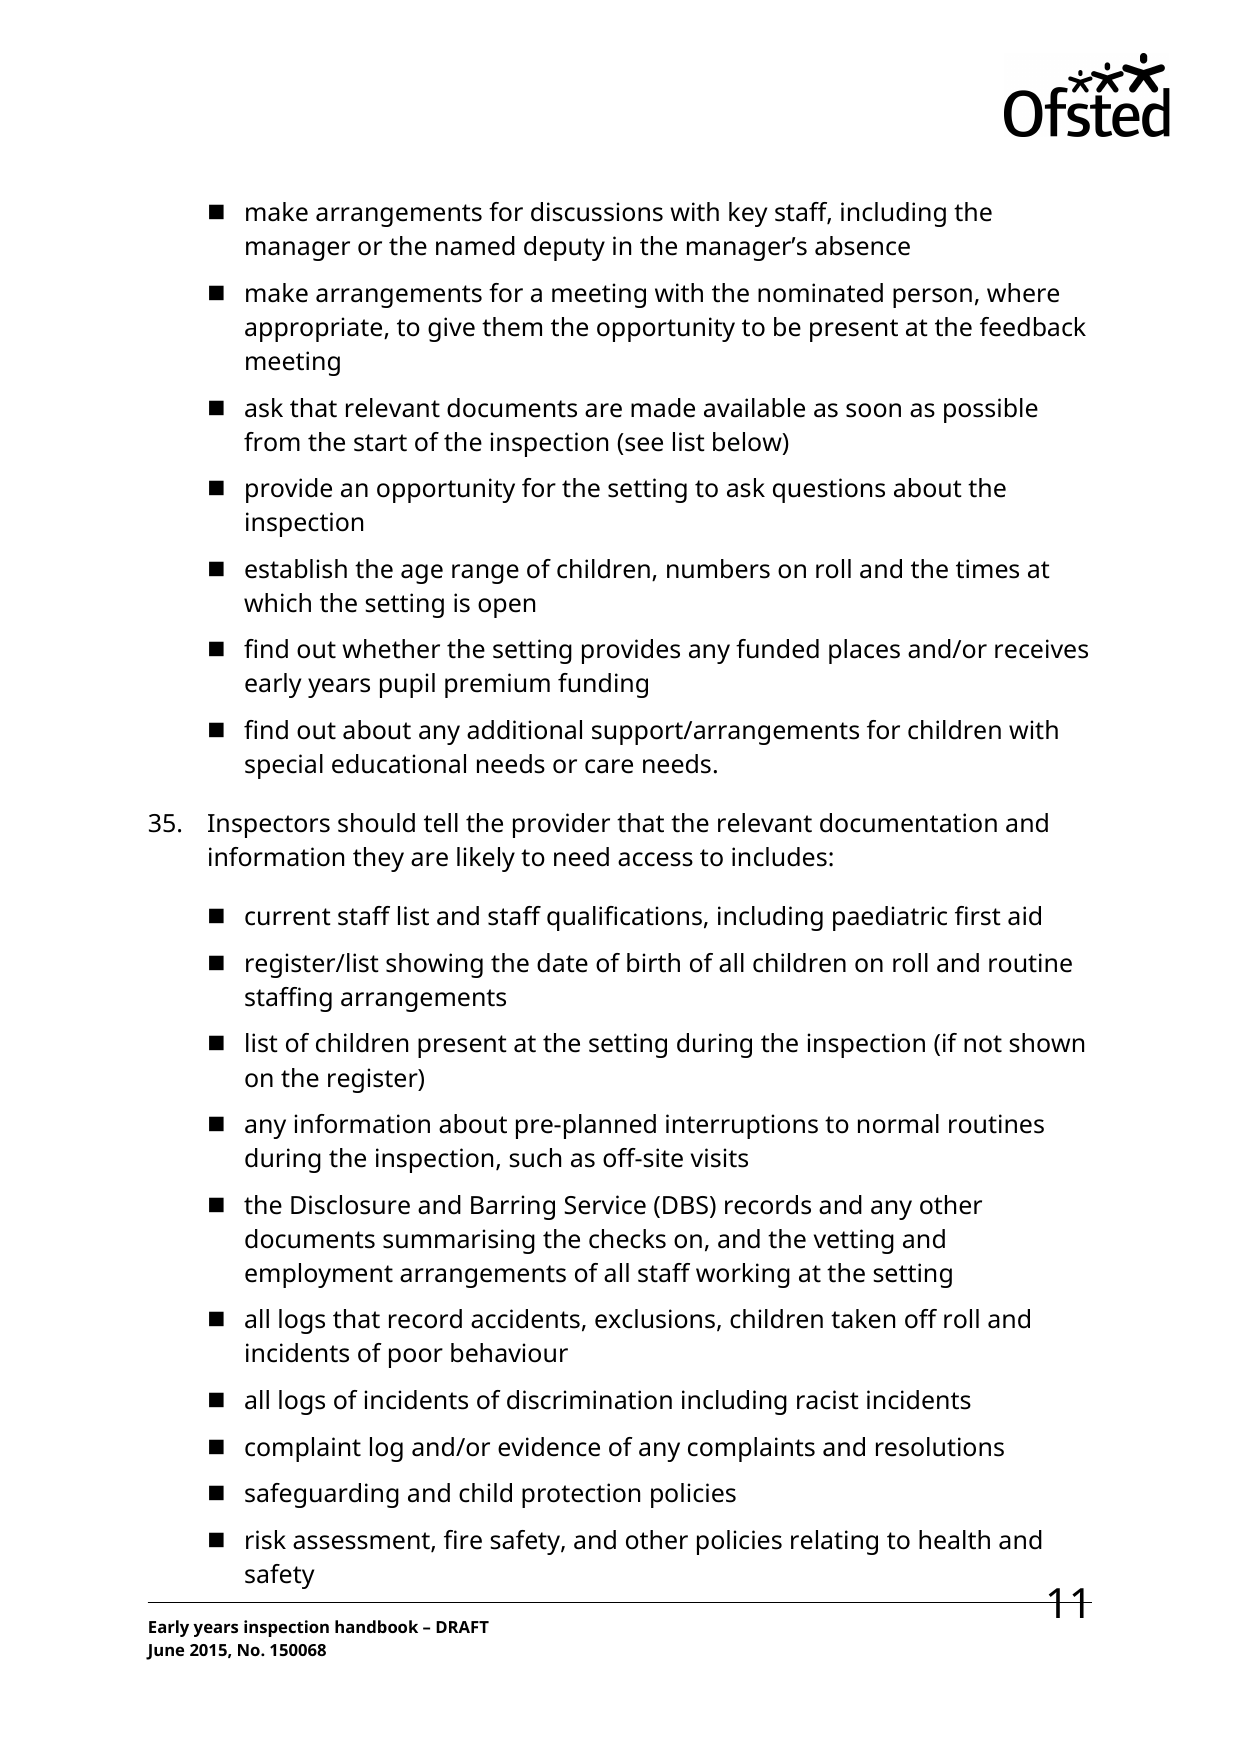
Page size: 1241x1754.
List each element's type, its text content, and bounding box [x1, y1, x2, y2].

text make arrangements for a meeting with the nominated person, where appropriate, to give them the opportunity to be present at the feedback meeting [207, 276, 1092, 378]
text provide an opportunity for the setting to ask questions about the inspection [207, 471, 1092, 539]
text find out about any additional support/arrangements for children with special educational needs or care needs. [207, 713, 1092, 781]
text safeguarding and child protection policies [207, 1476, 1092, 1510]
text list of children present at the setting during the inspection (if not shown on the register) [207, 1026, 1092, 1094]
text any information about pre-planned interruptions to normal routines during the inspection, such as off-site visits [207, 1107, 1092, 1175]
text all logs of incidents of discrimination including racist incidents [207, 1383, 1092, 1417]
text risk assessment, fire safety, and other policies relating to health and safety [207, 1522, 1092, 1591]
text register/list showing the date of birth of all children on roll and routine staffing arrangements [207, 946, 1092, 1014]
picture [1004, 53, 1170, 137]
text ask that relevant documents are made available as soon as possible from the start of the inspection (see list below) [207, 390, 1092, 458]
text current staff list and staff qualifications, including paediatric first aid [207, 899, 1092, 933]
text all logs that record accidents, exclusions, children taken off roll and incidents of poor behaviour [207, 1302, 1092, 1370]
text Inspectors should tell the provider that the relevant documentation and information they are likely to need access to includes: [148, 806, 1092, 874]
text find out whether the setting provides any funded places and/or receives early years pupil premium funding [207, 632, 1092, 700]
text the Disclosure and Barring Service (DBS) records and any other documents summarising the checks on, and the vetting and employment arrangements of all staff working at the setting [207, 1187, 1092, 1289]
text make arrangements for discussions with key staff, including the manager or the named deputy in the manager’s absence [207, 195, 1092, 263]
text establish the age range of children, numbers on roll and the times at which the setting is open [207, 551, 1092, 619]
text complaint log and/or evidence of any complaints and resolutions [207, 1429, 1092, 1463]
